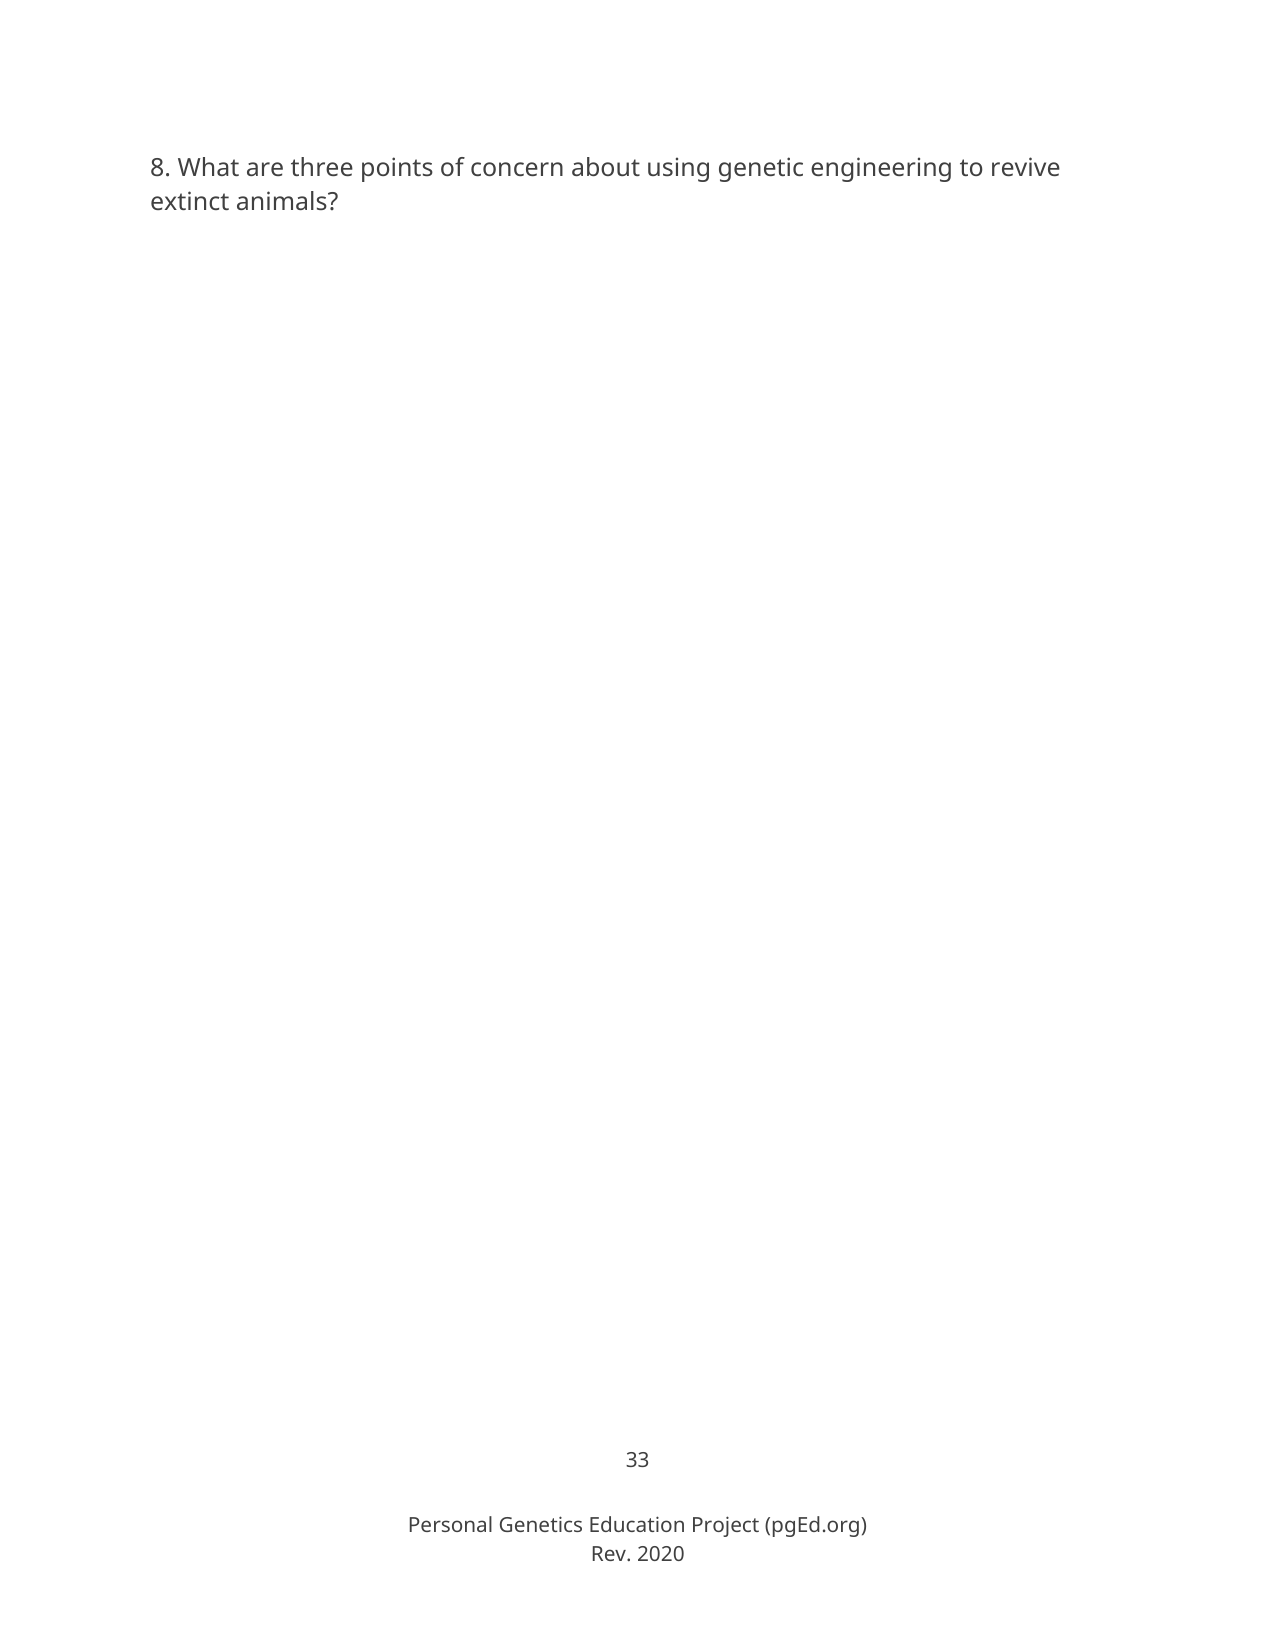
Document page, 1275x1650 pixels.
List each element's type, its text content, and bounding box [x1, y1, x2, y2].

text 8. What are three points of concern about using genetic engineering to revive extinct animals? [150, 150, 1125, 218]
